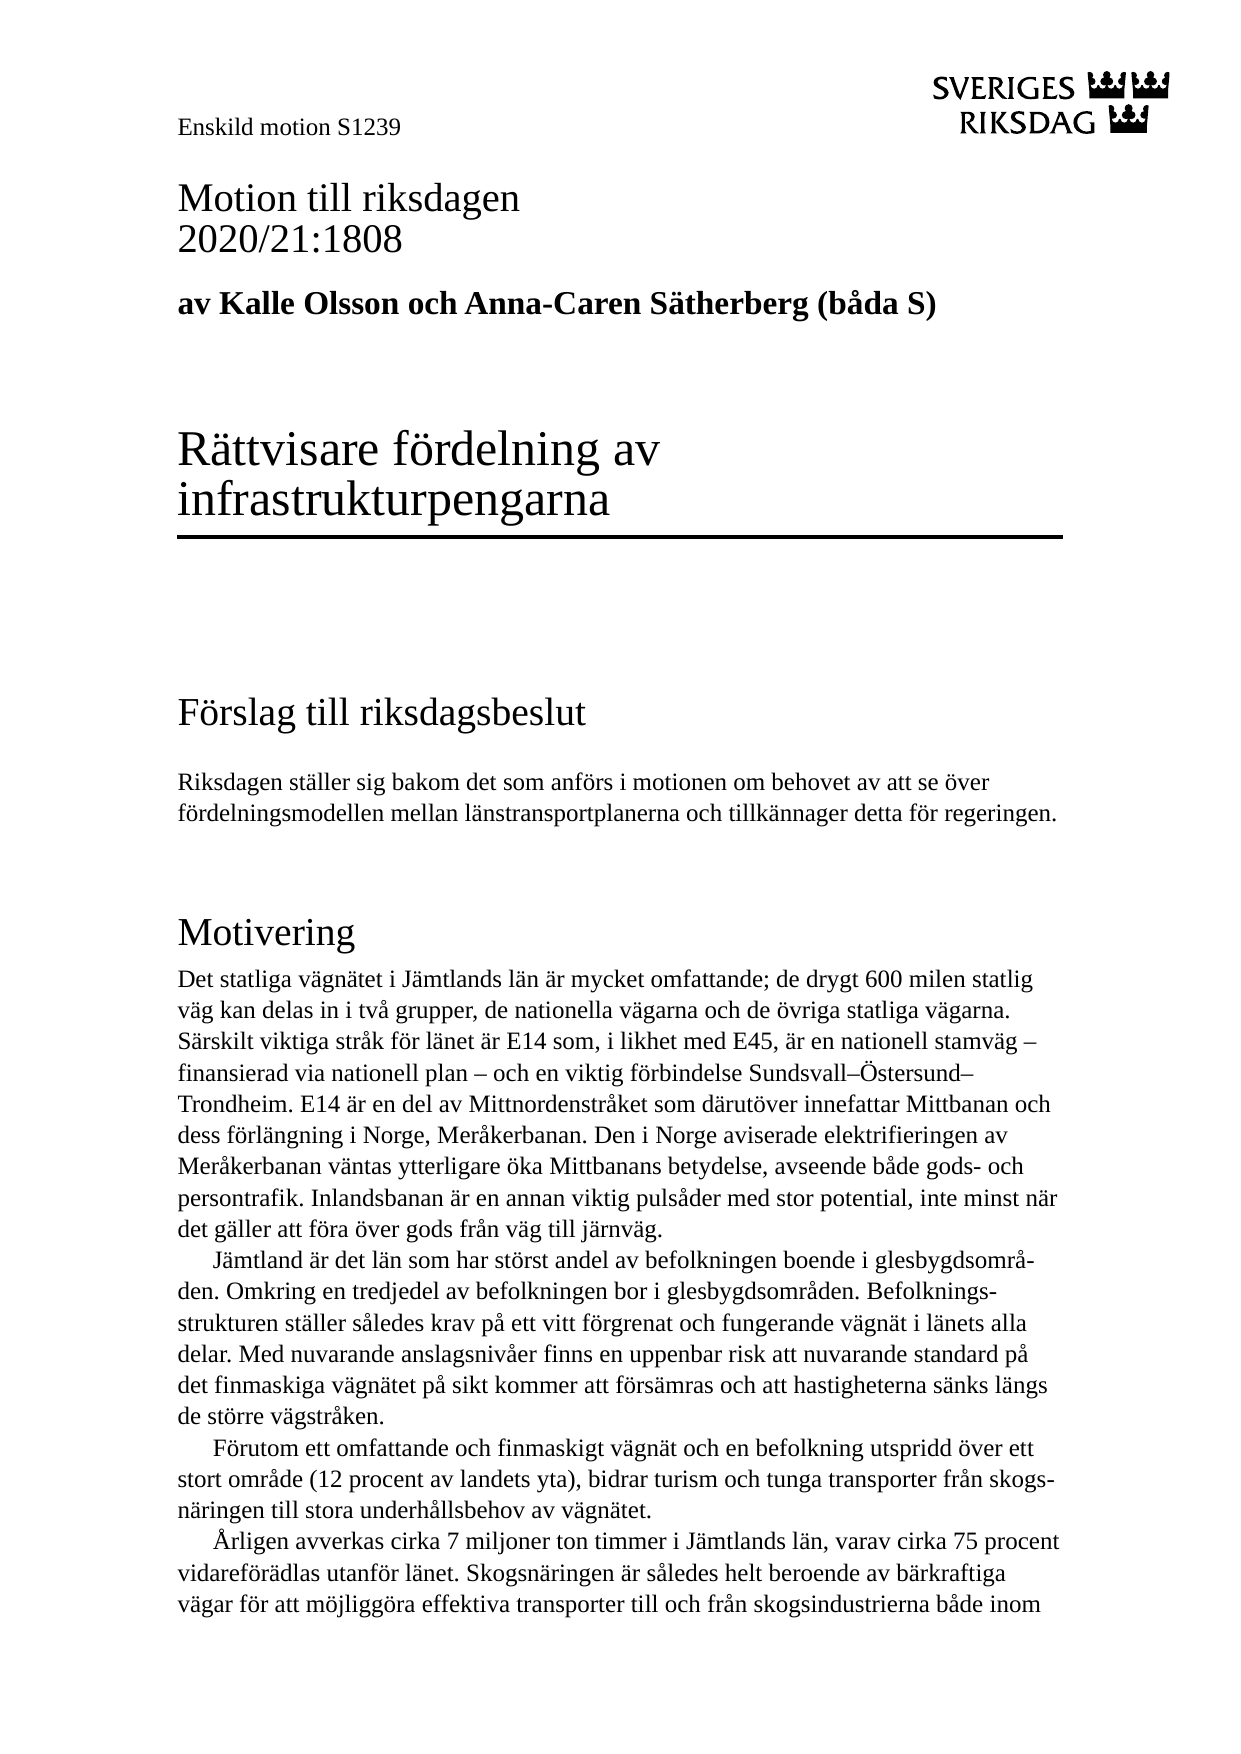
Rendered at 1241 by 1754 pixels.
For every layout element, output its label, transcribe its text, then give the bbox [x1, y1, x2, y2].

text Jämtland är det län som har störst andel av befolkningen boende i glesbygdsområden. Omkring en tredjedel av befolkningen bor i glesbygdsområden. Befolkningsstrukturen ställer således krav på ett vitt förgrenat och fungerande vägnät i länets alla delar. Med nuvarande anslagsnivåer finns en uppenbar risk att nuvarande standard på det finmaskiga vägnätet på sikt kommer att försämras och att hastigheterna sänks längs de större vägstråken. [177, 1243, 1063, 1430]
text Det statliga vägnätet i Jämtlands län är mycket omfattande; de drygt 600 milen statlig väg kan delas in i två grupper, de nationella vägarna och de övriga statliga vägarna. Särskilt viktiga stråk för länet är E14 som, i likhet med E45, är en nationell stamväg – finansierad via nationell plan – och en viktig förbindelse Sundsvall–Östersund–Trondheim. E14 är en del av Mittnordenstråket som därutöver innefattar Mittbanan och dess förlängning i Norge, Meråkerbanan. Den i Norge aviserade elektrifieringen av Meråkerbanan väntas ytterligare öka Mittbanans betydelse, avseende både gods- och persontrafik. Inlandsbanan är en annan viktig pulsåder med stor potential, inte minst när det gäller att föra över gods från väg till järnväg. [177, 961, 1063, 1243]
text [177, 1524, 1063, 1618]
text Förutom ett omfattande och finmaskigt vägnät och en befolkning utspridd över ett stort område (12 procent av landets yta), bidrar turism och tunga transporter från skogsnäringen till stora underhållsbehov av vägnätet. [177, 1430, 1063, 1524]
